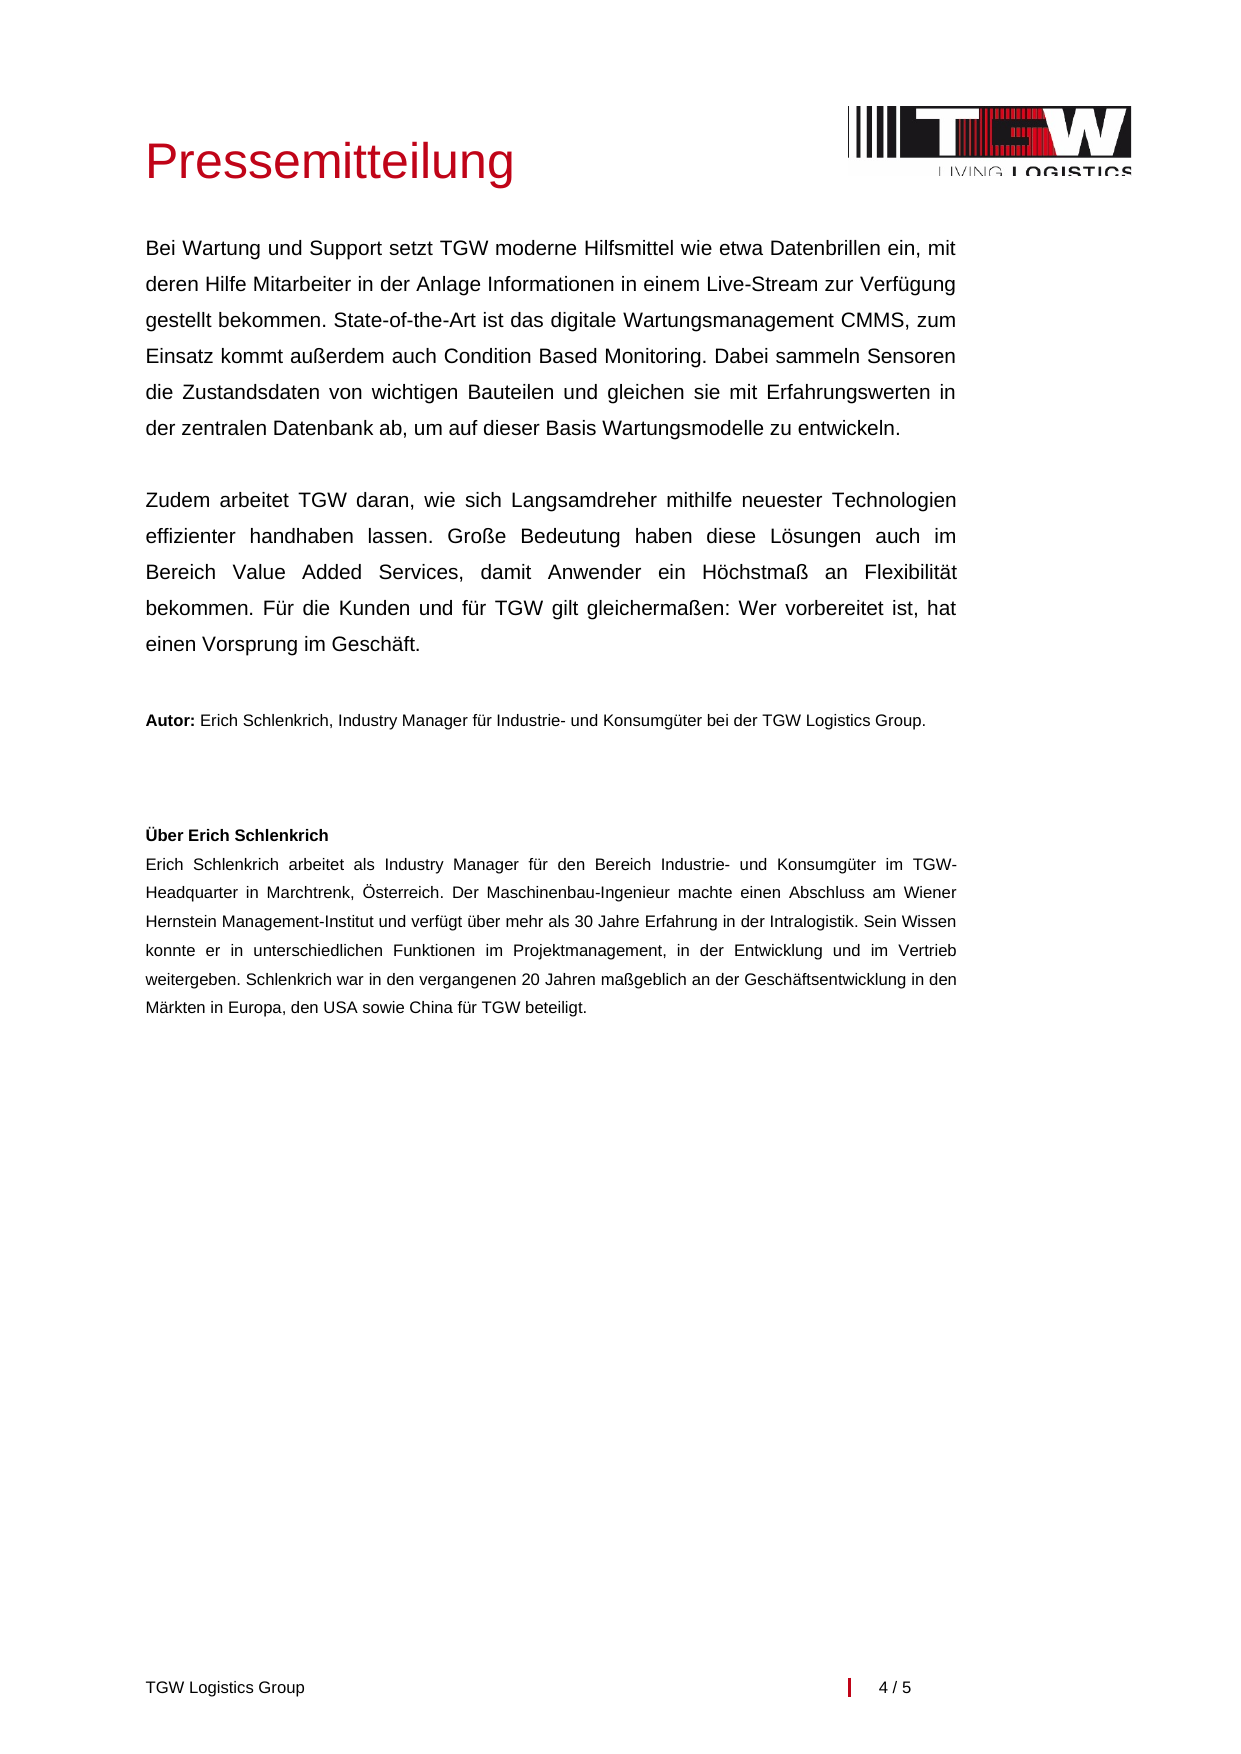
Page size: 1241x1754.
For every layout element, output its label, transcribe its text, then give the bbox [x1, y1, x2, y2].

text Zudem arbeitet TGW daran, wie sich Langsamdreher mithilfe neuester Technologien effizienter handhaben lassen. Große Bedeutung haben diese Lösungen auch im Bereich Value Added Services, damit Anwender ein Höchstmaß an Flexibilität bekommen. Für die Kunden und für TGW gilt gleichermaßen: Wer vorbereitet ist, hat einen Vorsprung im Geschäft. [145, 488, 957, 656]
text Erich Schlenkrich arbeitet als Industry Manager für den Bereich Industrie- und Konsumgüter im TGW-Headquarter in Marchtrenk, Österreich. Der Maschinenbau-Ingenieur machte einen Abschluss am Wiener Hernstein Management-Institut und verfügt über mehr als 30 Jahre Erfahrung in der Intralogistik. Sein Wissen konnte er in unterschiedlichen Funktionen im Projektmanagement, in der Entwicklung und im Vertrieb weitergeben. Schlenkrich war in den vergangenen 20 Jahren maßgeblich an der Geschäftsentwicklung in den Märkten in Europa, den USA sowie China für TGW beteiligt. [145, 854, 957, 1017]
text Autor: Erich Schlenkrich, Industry Manager für Industrie- und Konsumgüter bei der TGW Logistics Group. [145, 711, 957, 730]
text Über Erich Schlenkrich [145, 826, 957, 845]
picture [846, 106, 1132, 176]
text Bei Wartung und Support setzt TGW moderne Hilfsmittel wie etwa Datenbrillen ein, mit deren Hilfe Mitarbeiter in der Anlage Informationen in einem Live-Stream zur Verfügung gestellt bekommen. State-of-the-Art ist das digitale Wartungsmanagement CMMS, zum Einsatz kommt außerdem auch Condition Based Monitoring. Dabei sammeln Sensoren die Zustandsdaten von wichtigen Bauteilen und gleichen sie mit Erfahrungswerten in der zentralen Datenbank ab, um auf dieser Basis Wartungsmodelle zu entwickeln. [145, 236, 957, 440]
